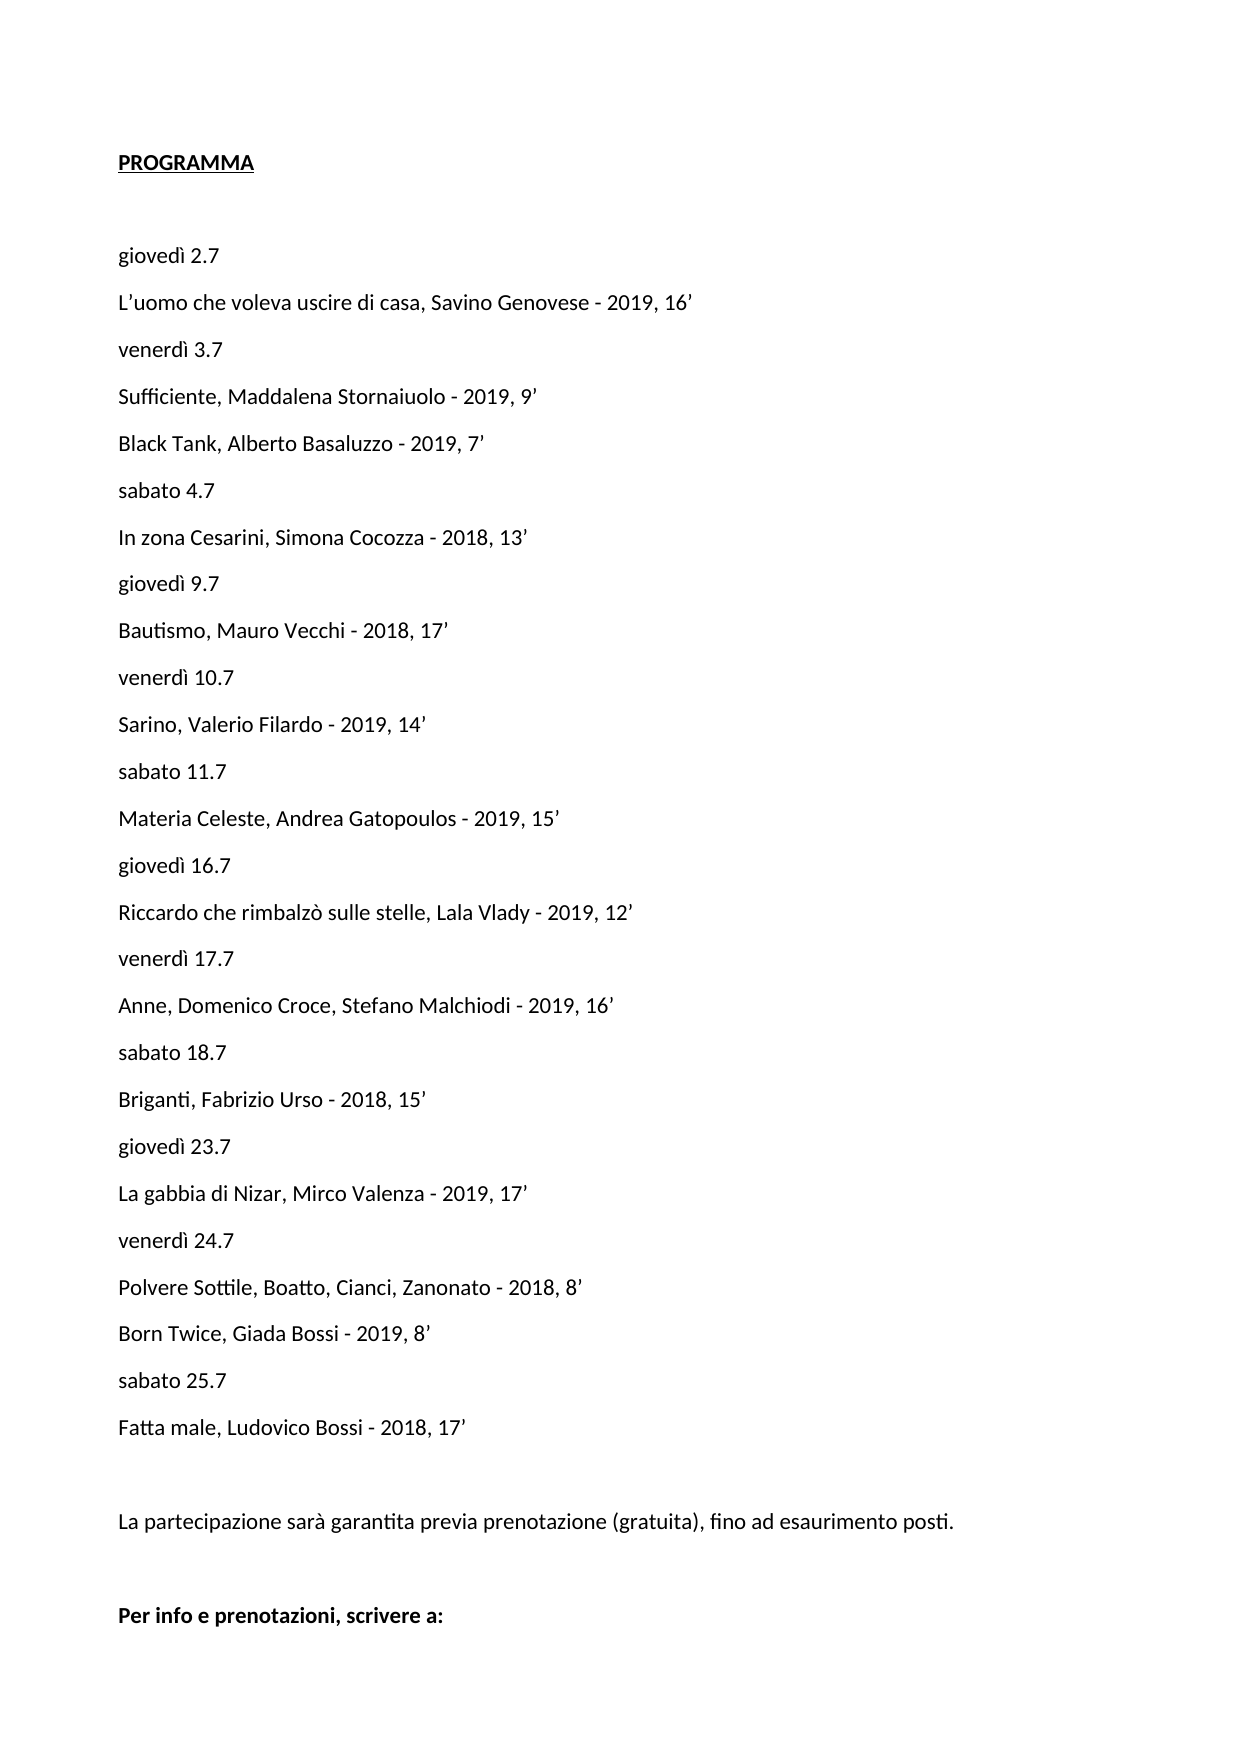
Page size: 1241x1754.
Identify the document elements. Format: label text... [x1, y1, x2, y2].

text In zona Cesarini, Simona Cocozza - 2018, 13’ [118, 523, 1122, 551]
text Briganti, Fabrizio Urso - 2018, 15’ [118, 1085, 1122, 1113]
text Materia Celeste, Andrea Gatopoulos - 2019, 15’ [118, 804, 1122, 832]
text Polvere Sottile, Boatto, Cianci, Zanonato - 2018, 8’ [118, 1273, 1122, 1301]
text Bautismo, Mauro Vecchi - 2018, 17’ [118, 616, 1122, 644]
text sabato 18.7 [118, 1038, 1122, 1066]
text Black Tank, Alberto Basaluzzo - 2019, 7’ [118, 429, 1122, 457]
text Riccardo che rimbalzò sulle stelle, Lala Vlady - 2019, 12’ [118, 898, 1122, 926]
text Anne, Domenico Croce, Stefano Malchiodi - 2019, 16’ [118, 991, 1122, 1019]
text La partecipazione sarà garantita previa prenotazione (gratuita), fino ad esaurimento posti. [118, 1507, 1122, 1535]
text venerdì 3.7 [118, 335, 1122, 363]
text giovedì 9.7 [118, 569, 1122, 597]
text sabato 4.7 [118, 476, 1122, 504]
text giovedì 23.7 [118, 1132, 1122, 1160]
text venerdì 17.7 [118, 944, 1122, 972]
text giovedì 2.7 [118, 241, 1122, 269]
text Per info e prenotazioni, scrivere a: [118, 1601, 1122, 1629]
text sabato 11.7 [118, 757, 1122, 785]
text venerdì 24.7 [118, 1226, 1122, 1254]
text sabato 25.7 [118, 1366, 1122, 1394]
text La gabbia di Nizar, Mirco Valenza - 2019, 17’ [118, 1179, 1122, 1207]
text venerdì 10.7 [118, 663, 1122, 691]
text L’uomo che voleva uscire di casa, Savino Genovese - 2019, 16’ [118, 288, 1122, 316]
text Sarino, Valerio Filardo - 2019, 14’ [118, 710, 1122, 738]
text Sufficiente, Maddalena Stornaiuolo - 2019, 9’ [118, 382, 1122, 410]
text PROGRAMMA [118, 148, 1122, 176]
text Born Twice, Giada Bossi - 2019, 8’ [118, 1319, 1122, 1347]
text Fatta male, Ludovico Bossi - 2018, 17’ [118, 1413, 1122, 1441]
text giovedì 16.7 [118, 851, 1122, 879]
